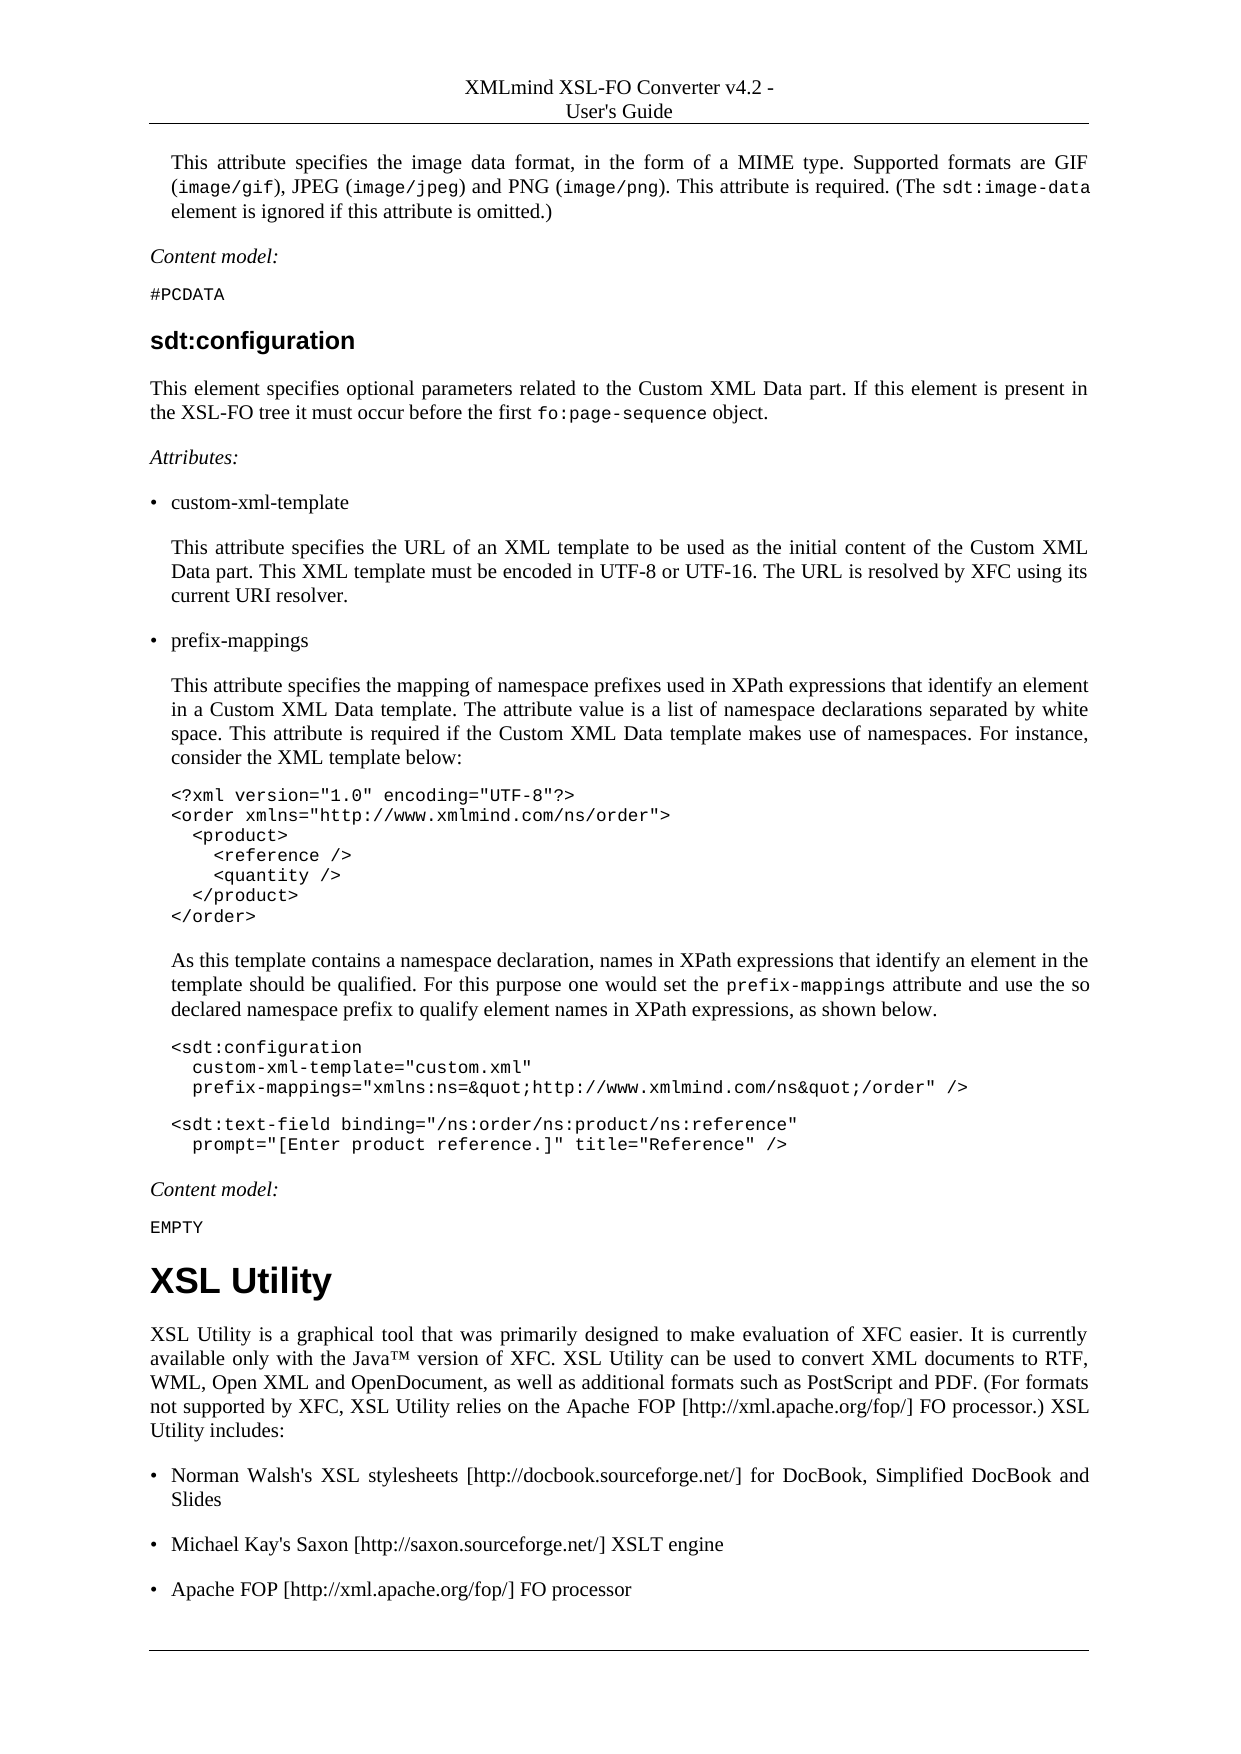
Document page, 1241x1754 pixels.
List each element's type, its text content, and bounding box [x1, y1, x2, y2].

list custom-xml-template [150, 490, 1090, 514]
list Apache FOP [http://xml.apache.org/fop/] FO processor [150, 1577, 1090, 1601]
text <sdt:configuration custom-xml-template="custom.xml" prefix-mappings="xmlns:ns=&quot;http://www.xmlmind.com/ns&quot;/order" /> [171, 1038, 1090, 1099]
text This element specifies optional parameters related to the Custom XML Data part. If this element is present in the XSL-FO tree it must occur before the first fo:page-sequence object. [150, 376, 1090, 424]
text As this template contains a namespace declaration, names in XPath expressions that identify an element in the template should be qualified. For this purpose one would set the prefix-mappings attribute and use the so declared namespace prefix to qualify element names in XPath expressions, as shown below. [171, 948, 1090, 1021]
text This attribute specifies the mapping of namespace prefixes used in XPath expressions that identify an element in a Custom XML Data template. The attribute value is a list of namespace declarations separated by white space. This attribute is required if the Custom XML Data template makes use of namespaces. For instance, consider the XML template below: [171, 673, 1090, 769]
text This attribute specifies the URL of an XML template to be used as the initial content of the Custom XML Data part. This XML template must be encoded in UTF-8 or UTF-16. The URL is resolved by XFC using its current URI resolver. [171, 535, 1090, 607]
text #PCDATA [150, 285, 1090, 305]
list prefix-mappings [150, 628, 1090, 652]
text <sdt:text-field binding="/ns:order/ns:product/ns:reference" prompt="[Enter product reference.]" title="Reference" /> [171, 1116, 1090, 1156]
list Michael Kay's Saxon [http://saxon.sourceforge.net/] XSLT engine [150, 1532, 1090, 1556]
text <?xml version="1.0" encoding="UTF-8"?> <order xmlns="http://www.xmlmind.com/ns/order"> <product> <reference /> <quantity /> </product> </order> [171, 787, 1090, 927]
text Attributes: [150, 445, 1090, 469]
list Norman Walsh's XSL stylesheets [http://docbook.sourceforge.net/] for DocBook, Simplified DocBook and Slides [150, 1463, 1090, 1511]
text Content model: [150, 244, 1090, 268]
text This attribute specifies the image data format, in the form of a MIME type. Supported formats are GIF (image/gif), JPEG (image/jpeg) and PNG (image/png). This attribute is required. (The sdt:image-data element is ignored if this attribute is omitted.) [171, 150, 1090, 223]
text XSL Utility [150, 1259, 1090, 1301]
text sdt:configuration [150, 326, 1090, 355]
text Content model: [150, 1177, 1090, 1201]
text EMPTY [150, 1218, 1090, 1238]
text XSL Utility is a graphical tool that was primarily designed to make evaluation of XFC easier. It is currently available only with the Java™ version of XFC. XSL Utility can be used to convert XML documents to RTF, WML, Open XML and OpenDocument, as well as additional formats such as PostScript and PDF. (For formats not supported by XFC, XSL Utility relies on the Apache FOP [http://xml.apache.org/fop/] FO processor.) XSL Utility includes: [150, 1322, 1090, 1442]
